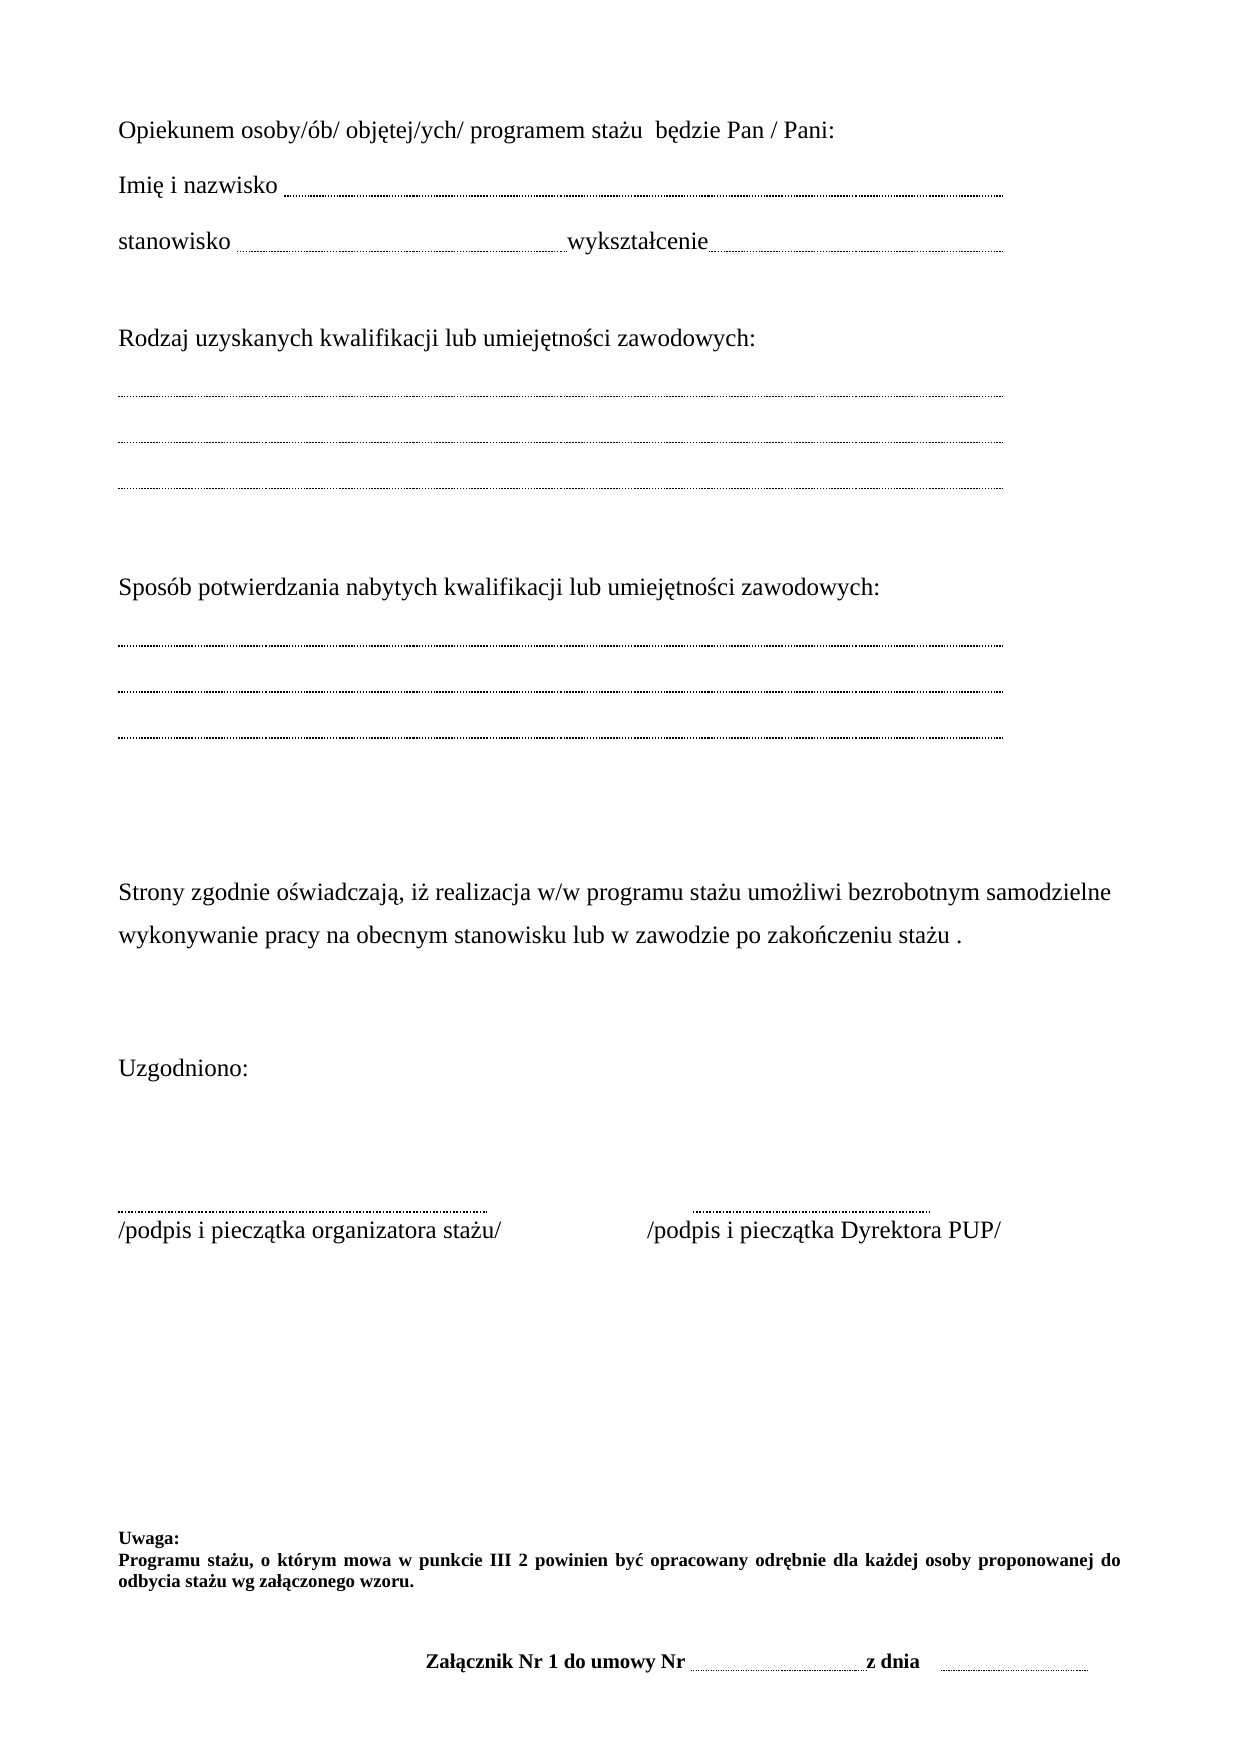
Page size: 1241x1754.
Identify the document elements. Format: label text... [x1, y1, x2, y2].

text Strony zgodnie oświadczają, iż realizacja w/w programu stażu umożliwi bezrobotnym samodzielne wykonywanie pracy na obecnym stanowisku lub w zawodzie po zakończeniu stażu . [118, 877, 1122, 949]
text Imię i nazwisko [118, 170, 1122, 199]
text stanowisko wykształcenie [118, 226, 1122, 255]
text Sposób potwierdzania nabytych kwalifikacji lub umiejętności zawodowych: [118, 572, 1122, 601]
text Uwaga: [118, 1527, 1122, 1548]
text Programu stażu, o którym mowa w punkcie III 2 powinien być opracowany odrębnie dla każdej osoby proponowanej do odbycia stażu wg załączonego wzoru. [118, 1548, 1122, 1592]
text /podpis i pieczątka organizatora stażu/ /podpis i pieczątka Dyrektora PUP/ [118, 1182, 1122, 1244]
text Rodzaj uzyskanych kwalifikacji lub umiejętności zawodowych: [118, 323, 1122, 352]
text Opiekunem osoby/ób/ objętej/ych/ programem stażu będzie Pan / Pani: [118, 115, 1122, 143]
text Uzgodniono: [118, 1053, 1122, 1081]
title Załącznik Nr 1 do umowy Nr z dnia [118, 1649, 1122, 1673]
